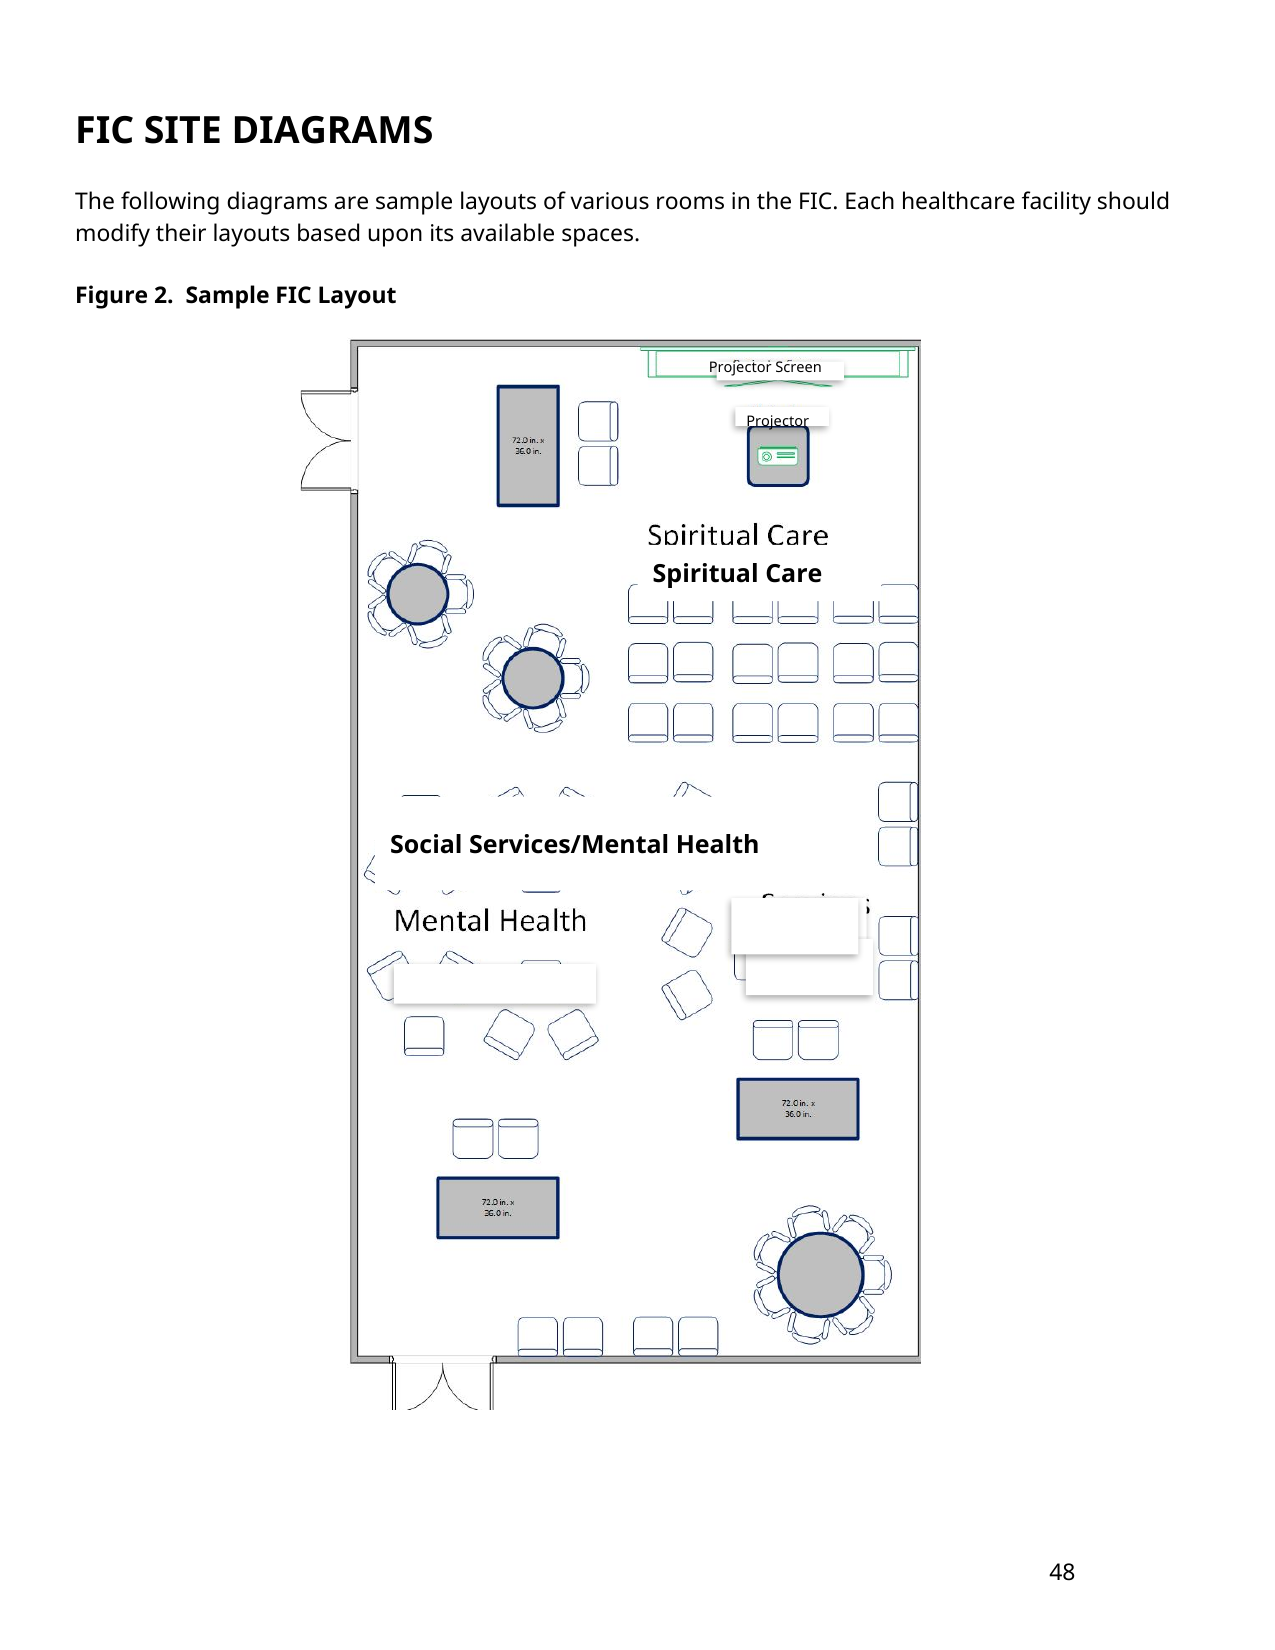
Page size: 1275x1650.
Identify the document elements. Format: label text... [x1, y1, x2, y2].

text Figure 2. Sample FIC Layout [75, 279, 1200, 310]
list FIC SITE DIAGRAMS [75, 103, 1200, 154]
text The following diagrams are sample layouts of various rooms in the FIC. Each healthcare facility should modify their layouts based upon its available spaces. [75, 185, 1200, 248]
